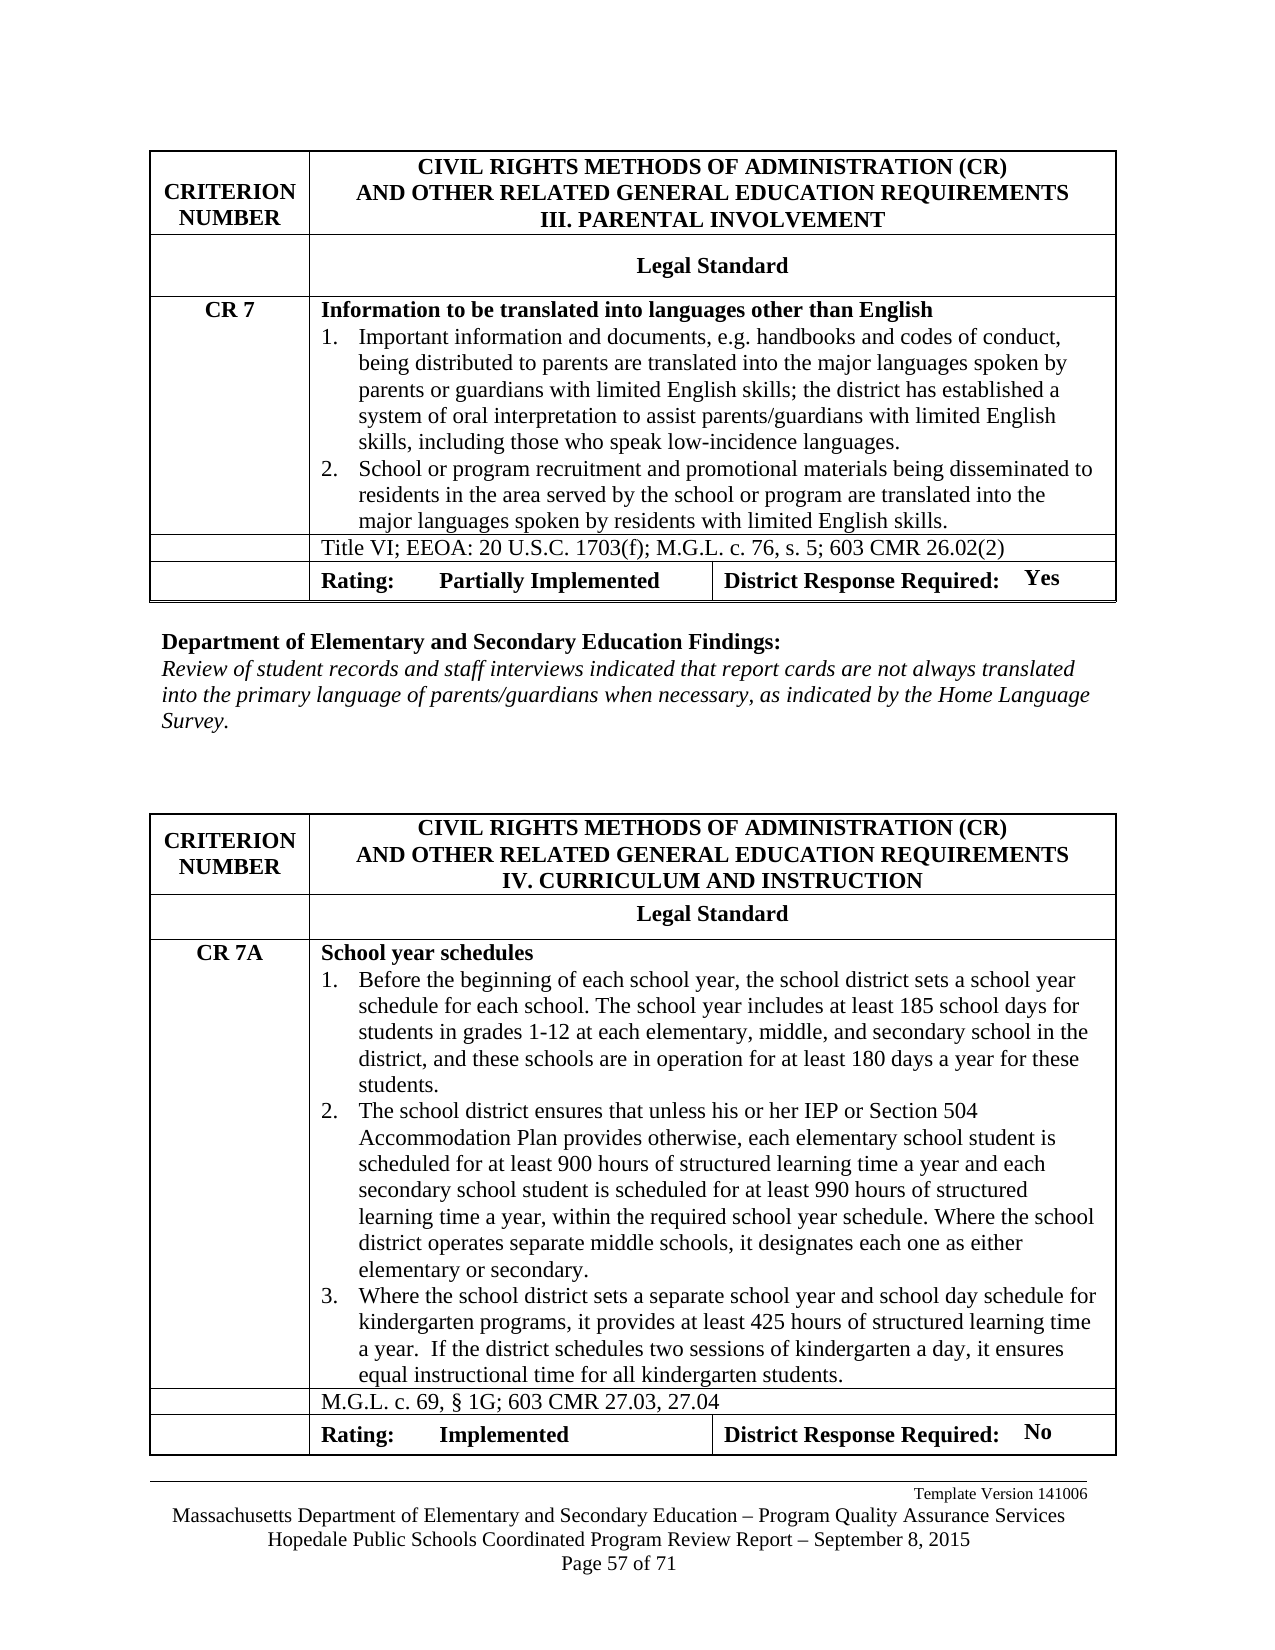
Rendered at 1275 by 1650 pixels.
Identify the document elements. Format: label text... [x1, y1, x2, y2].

table_cell Rating: [310, 1415, 422, 1454]
table_header CIVIL RIGHTS METHODS OF ADMINISTRATION (CR) AND OTHER RELATED GENERAL EDUCATION REQUIREMENTS III. PARENTAL INVOLVEMENT [310, 152, 1115, 234]
table_header CRITERION NUMBER [151, 152, 309, 234]
table_header CRITERION NUMBER [151, 815, 309, 893]
table_cell CR 7 [151, 297, 309, 534]
table_cell [151, 235, 309, 296]
table_cell District Response Required: [713, 562, 1012, 600]
table_cell Rating: [310, 562, 422, 600]
table_cell District Response Required: [713, 1415, 1012, 1454]
table_cell Implemented [422, 1415, 712, 1454]
table_cell Review of student records and staff interviews indicated that report cards are not always translated into the primary language of parents/guardians when necessary, as indicated by the Home Language Survey. [150, 655, 1116, 734]
table_cell [151, 1415, 309, 1454]
table_cell No [1013, 1415, 1115, 1454]
table_cell Legal Standard [310, 235, 1115, 296]
table_cell Title VI; EEOA: 20 U.S.C. 1703(f); M.G.L. c. 76, s. 5; 603 CMR 26.02(2) [310, 535, 1115, 561]
table_cell Legal Standard [310, 895, 1115, 939]
table_cell Information to be translated into languages other than English Important information and documents, e.g. handbooks and codes of conduct, being distributed to parents are translated into the major languages spoken by parents or guardians with limited English skills; the district has established a system of oral interpretation to assist parents/guardians with limited English skills, including those who speak low-incidence languages. School or program recruitment and promotional materials being disseminated to residents in the area served by the school or program are translated into the major languages spoken by residents with limited English skills. [310, 297, 1115, 534]
table_cell [151, 562, 309, 600]
table_cell CR 7A [151, 940, 309, 1387]
table_cell School year schedules Before the beginning of each school year, the school district sets a school year schedule for each school. The school year includes at least 185 school days for students in grades 1-12 at each elementary, middle, and secondary school in the district, and these schools are in operation for at least 180 days a year for these students. The school district ensures that unless his or her IEP or Section 504 Accommodation Plan provides otherwise, each elementary school student is scheduled for at least 900 hours of structured learning time a year and each secondary school student is scheduled for at least 990 hours of structured learning time a year, within the required school year schedule. Where the school district operates separate middle schools, it designates each one as either elementary or secondary. Where the school district sets a separate school year and school day schedule for kindergarten programs, it provides at least 425 hours of structured learning time a year. If the district schedules two sessions of kindergarten a day, it ensures equal instructional time for all kindergarten students. [310, 940, 1115, 1387]
table_cell [151, 1389, 309, 1414]
table_cell [151, 895, 309, 939]
table_header CIVIL RIGHTS METHODS OF ADMINISTRATION (CR) AND OTHER RELATED GENERAL EDUCATION REQUIREMENTS IV. CURRICULUM AND INSTRUCTION [310, 815, 1115, 893]
table_cell Yes [1013, 562, 1115, 600]
table_header Department of Elementary and Secondary Education Findings: [150, 628, 1116, 655]
table_cell M.G.L. c. 69, § 1G; 603 CMR 27.03, 27.04 [310, 1389, 1115, 1414]
table_cell Partially Implemented [422, 562, 712, 600]
table_cell [151, 535, 309, 561]
